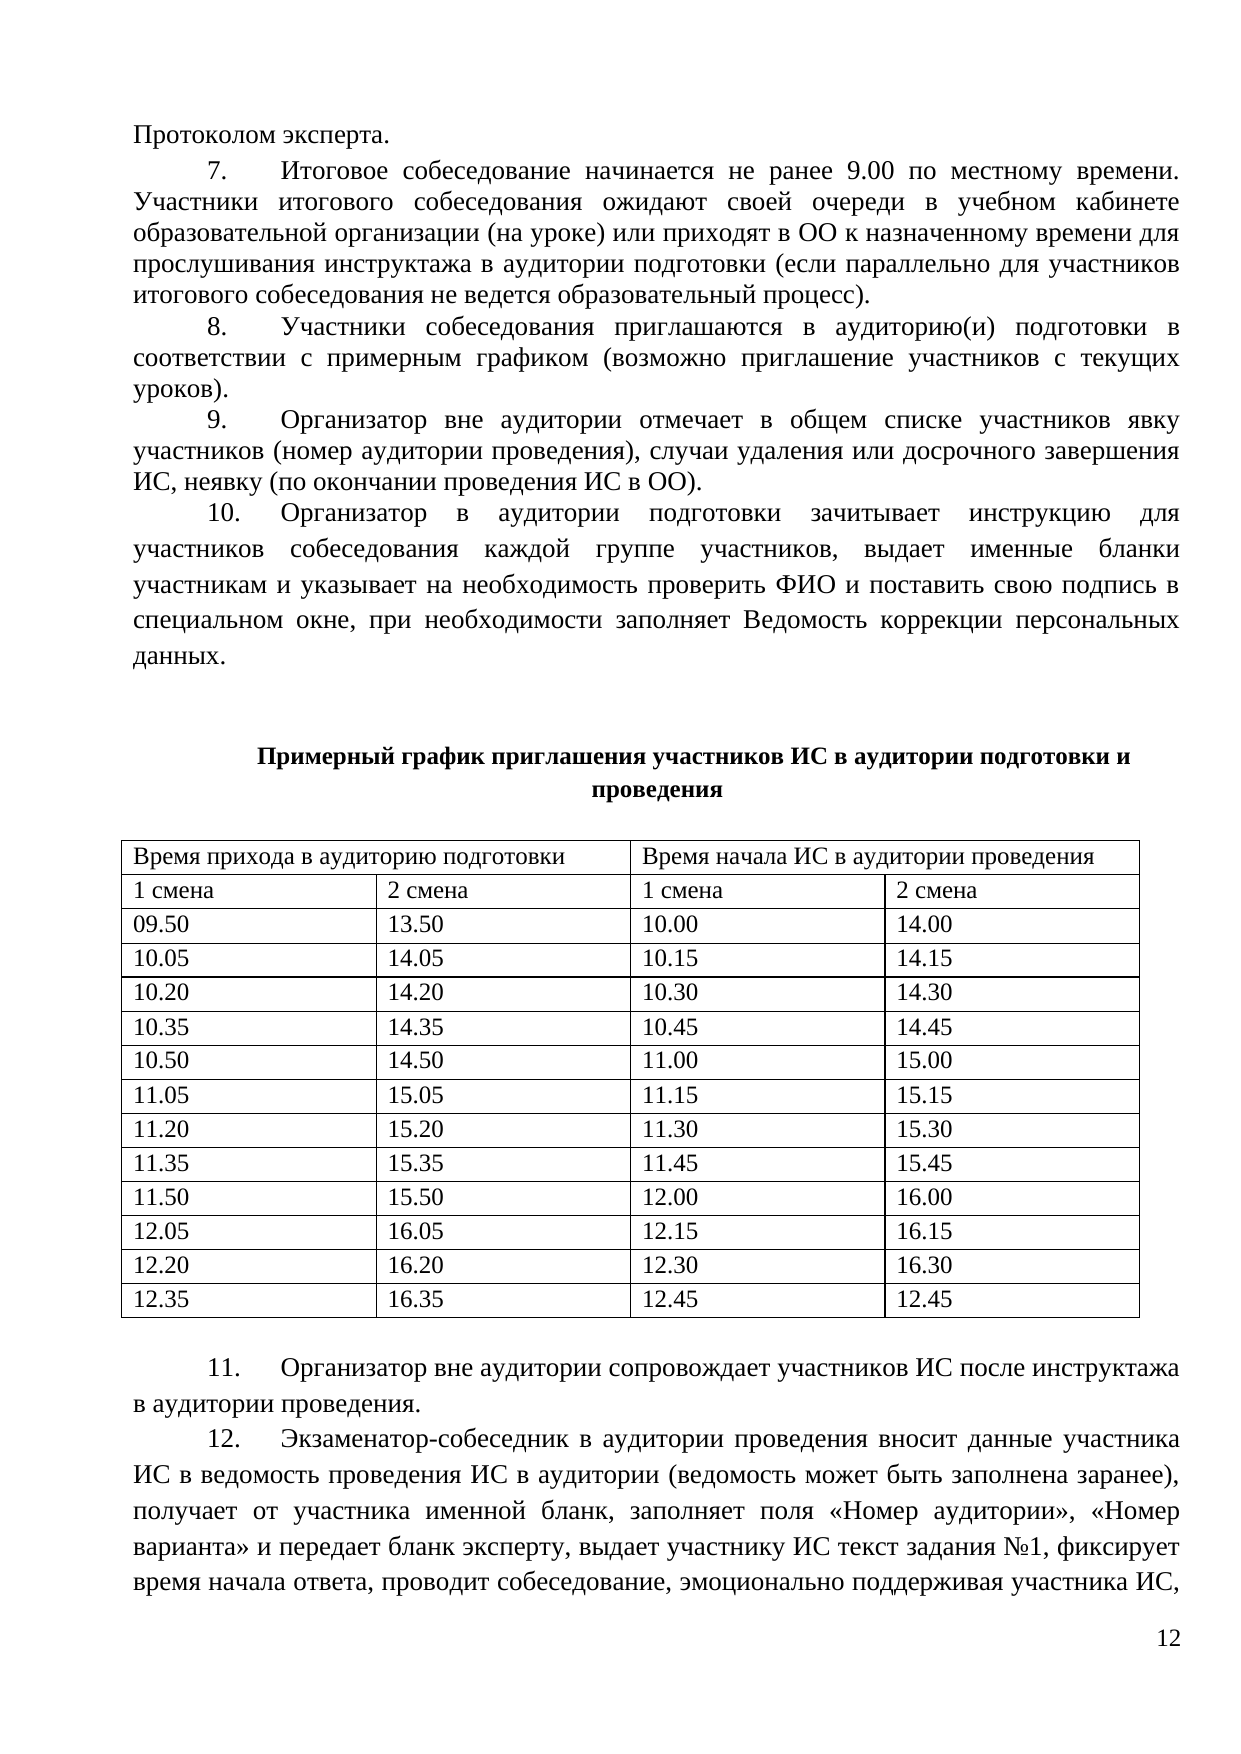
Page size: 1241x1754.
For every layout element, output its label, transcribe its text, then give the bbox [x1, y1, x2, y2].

list Итоговое собеседование начинается не ранее 9.00 по местному времени. Участники итогового собеседования ожидают своей очереди в учебном кабинете образовательной организации (на уроке) или приходят в ОО к назначенному времени для прослушивания инструктажа в аудитории подготовки (если параллельно для участников итогового собеседования не ведется образовательный процесс). [133, 154, 1181, 309]
table_cell 12.45 [631, 1284, 884, 1317]
table_cell 10.00 [631, 909, 884, 942]
table_cell 11.30 [631, 1114, 884, 1147]
table_cell 10.05 [122, 944, 376, 976]
table_cell 16.15 [886, 1216, 1139, 1249]
table_cell 1 смена [122, 875, 376, 908]
table_cell 14.00 [886, 909, 1139, 942]
list Организатор вне аудитории отмечает в общем списке участников явку участников (номер аудитории проведения), случаи удаления или досрочного завершения ИС, неявку (по окончании проведения ИС в ОО). [133, 403, 1181, 496]
table_header Время прихода в аудиторию подготовки [122, 841, 630, 874]
table_cell 12.00 [631, 1182, 884, 1215]
table_cell 16.35 [377, 1284, 630, 1317]
table_cell 15.05 [377, 1080, 630, 1113]
table_cell 14.30 [886, 978, 1139, 1011]
table_cell 12.05 [122, 1216, 376, 1249]
table_cell 16.30 [886, 1250, 1139, 1283]
table_cell 2 смена [377, 875, 630, 908]
table_cell 2 смена [886, 875, 1139, 908]
table_cell 1 смена [631, 875, 884, 908]
table_cell 15.15 [886, 1080, 1139, 1113]
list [133, 118, 1181, 149]
table_cell 15.30 [886, 1114, 1139, 1147]
table_cell 14.35 [377, 1012, 630, 1044]
table_cell 10.45 [631, 1012, 884, 1044]
list Участники собеседования приглашаются в аудиторию(и) подготовки в соответствии с примерным графиком (возможно приглашение участников с текущих уроков). [133, 309, 1181, 403]
table_header Время начала ИС в аудитории проведения [631, 841, 1139, 874]
list Организатор вне аудитории сопровождает участников ИС после инструктажа в аудитории проведения. [133, 1351, 1181, 1418]
list Организатор в аудитории подготовки зачитывает инструкцию для участников собеседования каждой группе участников, выдает именные бланки участникам и указывает на необходимость проверить ФИО и поставить свою подпись в специальном окне, при необходимости заполняет Ведомость коррекции персональных данных. [133, 496, 1181, 671]
table_cell 16.20 [377, 1250, 630, 1283]
table_cell 12.30 [631, 1250, 884, 1283]
table_cell 14.15 [886, 944, 1139, 976]
table_cell 12.35 [122, 1284, 376, 1317]
table_cell 14.05 [377, 944, 630, 976]
table_cell 11.05 [122, 1080, 376, 1113]
table_cell 10.50 [122, 1046, 376, 1079]
table_cell 16.05 [377, 1216, 630, 1249]
text Примерный график приглашения участников ИС в аудитории подготовки и проведения [133, 741, 1181, 803]
table_cell 14.45 [886, 1012, 1139, 1044]
table_cell 11.15 [631, 1080, 884, 1113]
table_cell 14.20 [377, 978, 630, 1011]
table_cell 10.30 [631, 978, 884, 1011]
table_cell 11.00 [631, 1046, 884, 1079]
table_cell 15.00 [886, 1046, 1139, 1079]
table_cell 16.00 [886, 1182, 1139, 1215]
table_cell 11.50 [122, 1182, 376, 1215]
table_cell 15.45 [886, 1148, 1139, 1181]
table_cell 14.50 [377, 1046, 630, 1079]
table_cell 15.35 [377, 1148, 630, 1181]
table_cell 12.15 [631, 1216, 884, 1249]
table_cell 11.20 [122, 1114, 376, 1147]
table_cell 09.50 [122, 909, 376, 942]
table_cell 11.45 [631, 1148, 884, 1181]
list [133, 1423, 1181, 1597]
table_cell 12.20 [122, 1250, 376, 1283]
table_cell 10.20 [122, 978, 376, 1011]
table_cell 10.35 [122, 1012, 376, 1044]
table_cell 10.15 [631, 944, 884, 976]
table_cell 12.45 [886, 1284, 1139, 1317]
table_cell 13.50 [377, 909, 630, 942]
table_cell 15.20 [377, 1114, 630, 1147]
table_cell 15.50 [377, 1182, 630, 1215]
table_cell 11.35 [122, 1148, 376, 1181]
